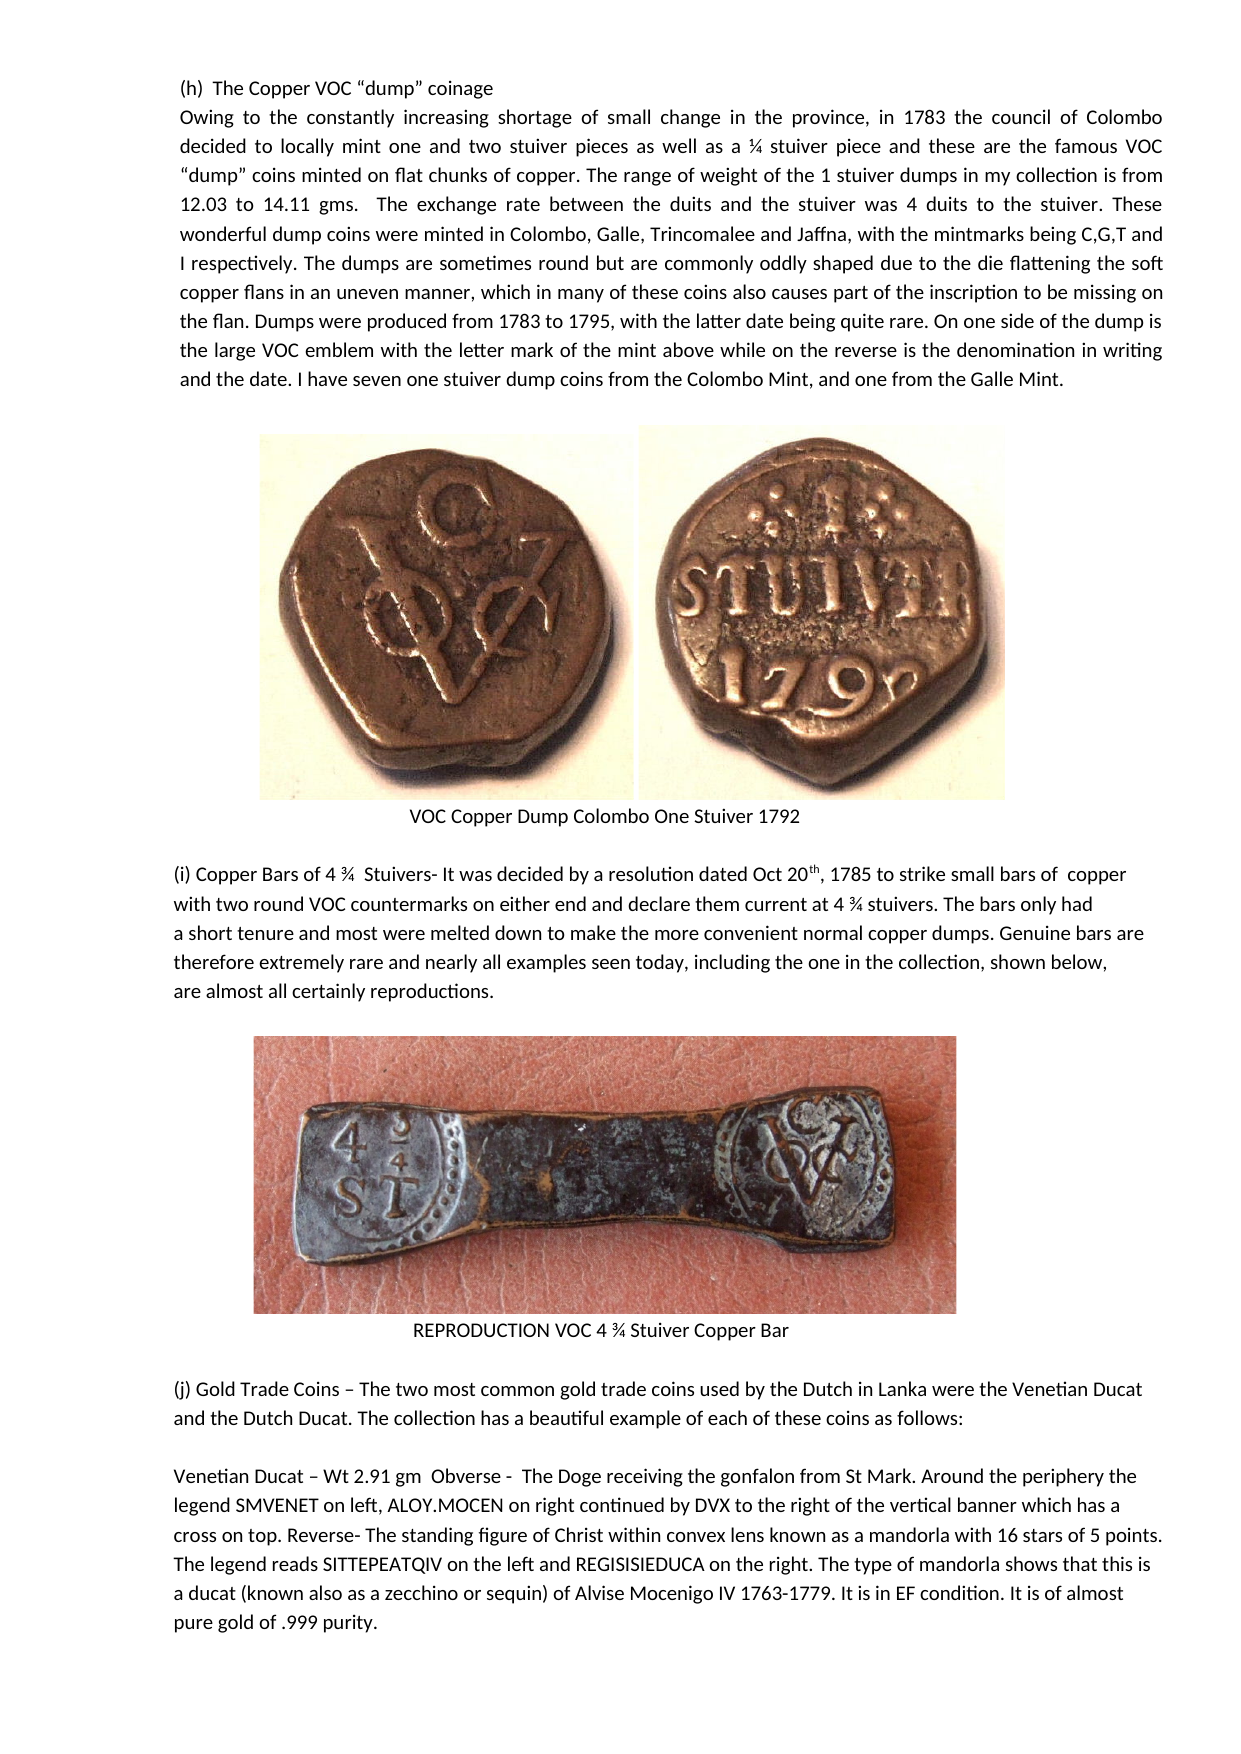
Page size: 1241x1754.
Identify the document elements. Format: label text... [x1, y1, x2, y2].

list Owing to the constantly increasing shortage of small change in the province, in 1783 the council of Colombo decided to locally mint one and two stuiver pieces as well as a ¼ stuiver piece and these are the famous VOC “dump” coins minted on flat chunks of copper. The range of weight of the 1 stuiver dumps in my collection is from 12.03 to 14.11 gms. The exchange rate between the duits and the stuiver was 4 duits to the stuiver. These wonderful dump coins were minted in Colombo, Galle, Trincomalee and Jaffna, with the mintmarks being C,G,T and I respectively. The dumps are sometimes round but are commonly oddly shaped due to the die flattening the soft copper flans in an uneven manner, which in many of these coins also causes part of the inscription to be missing on the flan. Dumps were produced from 1783 to 1795, with the latter date being quite rare. On one side of the dump is the large VOC emblem with the letter mark of the mint above while on the reverse is the denomination in writing and the date. I have seven one stuiver dump coins from the Colombo Mint, and one from the Galle Mint. [179, 104, 1165, 392]
text therefore extremely rare and nearly all examples seen today, including the one in the collection, shown below, [75, 949, 1165, 974]
text REPRODUCTION VOC 4 ¾ Stuiver Copper Bar [75, 1318, 1165, 1343]
text cross on top. Reverse- The standing figure of Christ within convex lens known as a mandorla with 16 stars of 5 points. [75, 1522, 1165, 1547]
text (i) Copper Bars of 4 ¾ Stuivers- It was decided by a resolution dated Oct 20th, 1785 to strike small bars of copper [75, 862, 1165, 887]
list (h) The Copper VOC “dump” coinage [179, 75, 1165, 100]
list VOC Copper Dump Colombo One Stuiver 1792 [179, 803, 1165, 829]
text pure gold of .999 purity. [75, 1609, 1165, 1635]
picture [638, 425, 1005, 800]
picture [259, 434, 634, 800]
picture [253, 1036, 957, 1314]
text a ducat (known also as a zecchino or sequin) of Alvise Mocenigo IV 1763-1779. It is in EF condition. It is of almost [75, 1580, 1165, 1606]
text with two round VOC countermarks on either end and declare them current at 4 ¾ stuivers. The bars only had [75, 891, 1165, 916]
text The legend reads SITTEPEATQIV on the left and REGISISIEDUCA on the right. The type of mandorla shows that this is [75, 1551, 1165, 1576]
text and the Dutch Ducat. The collection has a beautiful example of each of these coins as follows: [75, 1405, 1165, 1431]
text are almost all certainly reproductions. [75, 978, 1165, 1004]
text Venetian Ducat – Wt 2.91 gm Obverse - The Doge receiving the gonfalon from St Mark. Around the periphery the [75, 1463, 1165, 1489]
text legend SMVENET on left, ALOY.MOCEN on right continued by DVX to the right of the vertical banner which has a [75, 1493, 1165, 1518]
text a short tenure and most were melted down to make the more convenient normal copper dumps. Genuine bars are [75, 920, 1165, 945]
text (j) Gold Trade Coins – The two most common gold trade coins used by the Dutch in Lanka were the Venetian Ducat [75, 1376, 1165, 1401]
